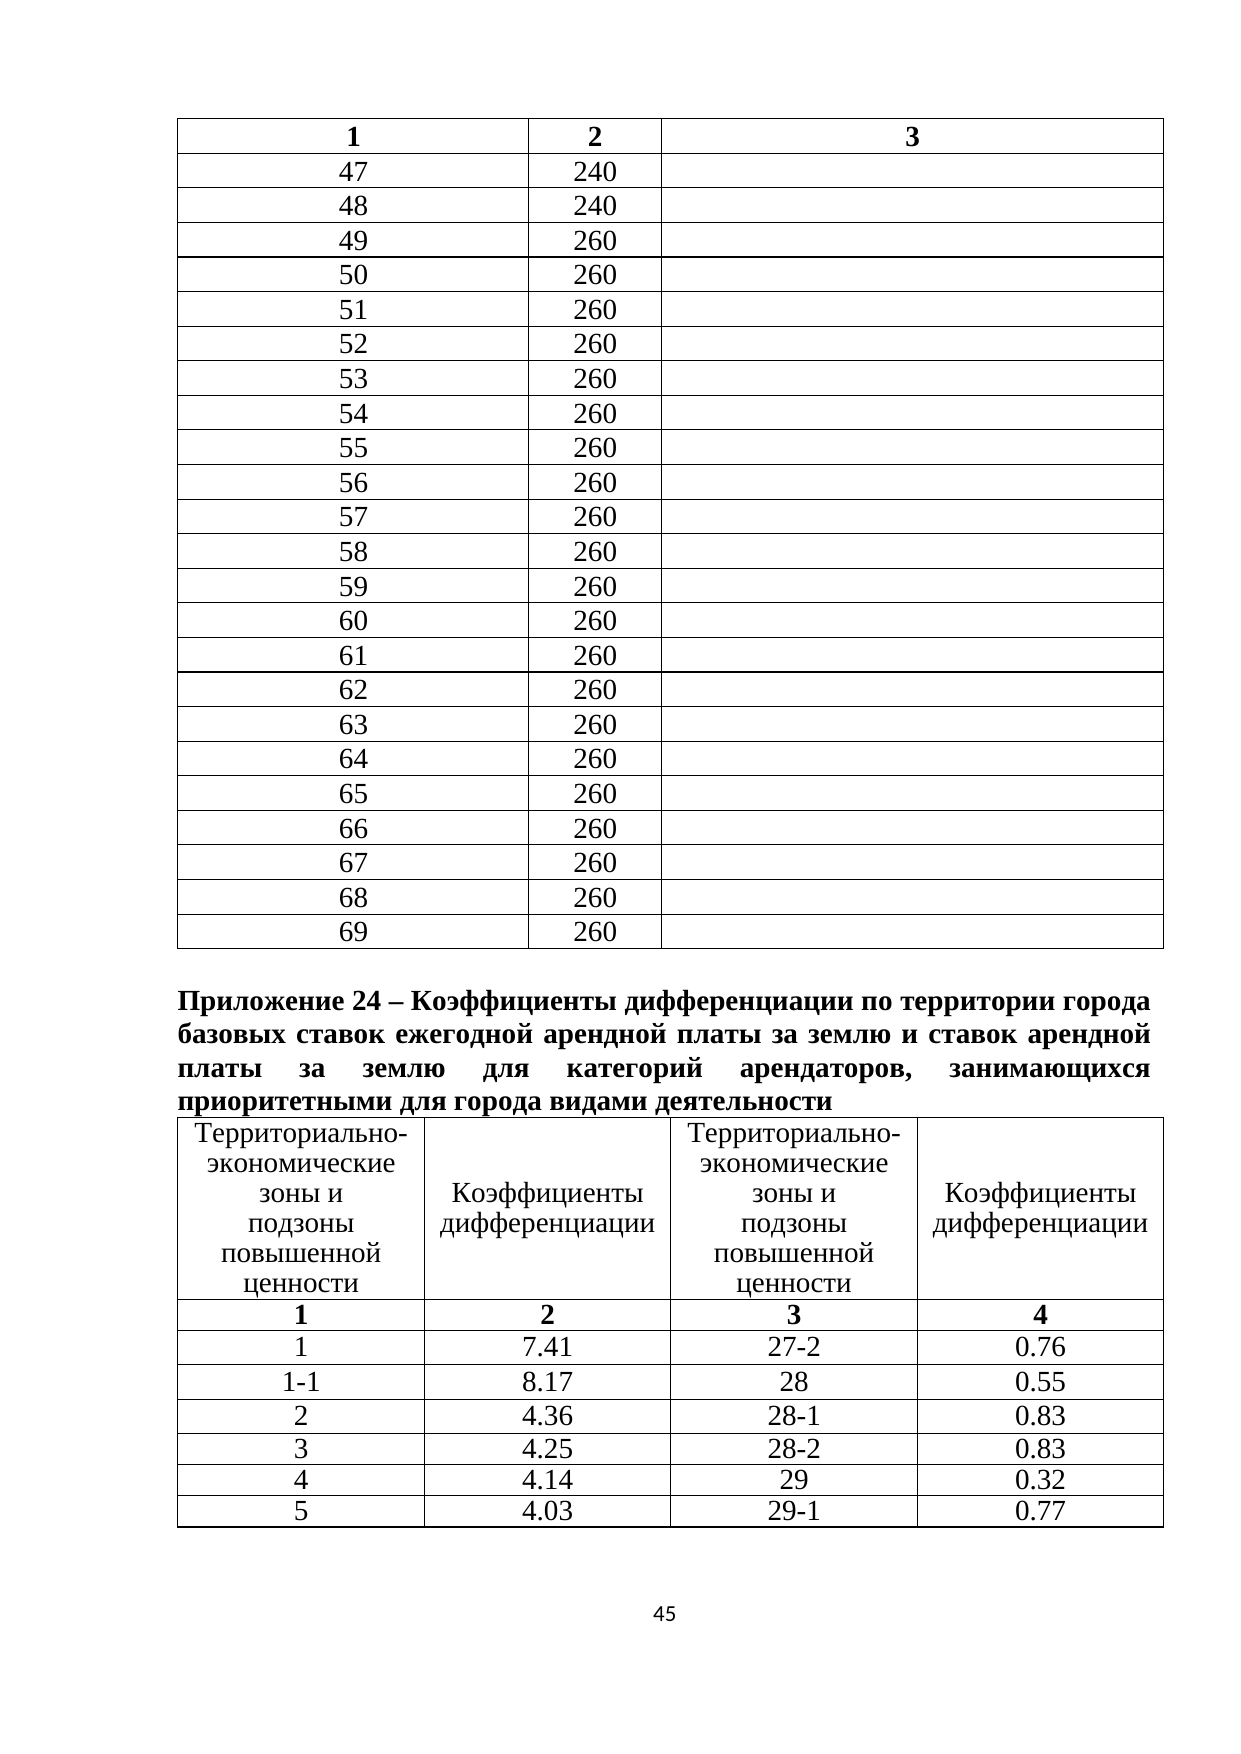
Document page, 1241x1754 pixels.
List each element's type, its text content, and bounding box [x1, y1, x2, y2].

table_cell [662, 707, 1163, 741]
table_cell 7.41 [425, 1331, 670, 1364]
table_cell 2 [178, 1400, 424, 1433]
table_cell 48 [178, 188, 528, 222]
table_cell 260 [529, 223, 661, 256]
table_header 2 [529, 119, 661, 153]
table_cell [662, 811, 1163, 844]
table_cell 52 [178, 327, 528, 360]
table_cell 260 [529, 880, 661, 913]
table_cell 0.55 [918, 1365, 1163, 1399]
table_cell 240 [529, 154, 661, 187]
table_cell [662, 396, 1163, 429]
table_cell [662, 673, 1163, 706]
table_cell [662, 500, 1163, 533]
table_cell [662, 534, 1163, 568]
table_cell 260 [529, 361, 661, 395]
table_cell [662, 258, 1163, 291]
table_cell 1-1 [178, 1365, 424, 1399]
table_cell 0.83 [918, 1400, 1163, 1433]
table_cell 0.83 [918, 1434, 1163, 1464]
table_cell 260 [529, 915, 661, 948]
table_cell 4 [178, 1465, 424, 1495]
table_cell [662, 465, 1163, 498]
table_cell 260 [529, 292, 661, 326]
table_cell 0.77 [918, 1496, 1163, 1526]
table_header Территориально-экономические зоны и подзоны повышенной ценности [178, 1118, 424, 1299]
table_cell 63 [178, 707, 528, 741]
table_cell 2 [425, 1300, 670, 1330]
table_cell 260 [529, 465, 661, 498]
table_cell [662, 292, 1163, 326]
table_cell 54 [178, 396, 528, 429]
table_cell 65 [178, 776, 528, 810]
table_cell 4.36 [425, 1400, 670, 1433]
table_cell 260 [529, 638, 661, 671]
table_cell 56 [178, 465, 528, 498]
table_cell 1 [178, 1331, 424, 1364]
table_cell 64 [178, 742, 528, 775]
table_cell [662, 430, 1163, 464]
table_cell 0.32 [918, 1465, 1163, 1495]
table_cell 1 [178, 1300, 424, 1330]
table_cell 53 [178, 361, 528, 395]
table_cell 240 [529, 188, 661, 222]
table_cell [662, 361, 1163, 395]
table_cell [662, 154, 1163, 187]
table_cell [662, 776, 1163, 810]
table_cell 62 [178, 673, 528, 706]
table_cell 51 [178, 292, 528, 326]
table_cell 59 [178, 569, 528, 602]
table_cell 260 [529, 430, 661, 464]
table_cell 3 [178, 1434, 424, 1464]
table_header Территориально-экономические зоны и подзоны повышенной ценности [671, 1118, 917, 1299]
table_cell 260 [529, 742, 661, 775]
table_cell 260 [529, 534, 661, 568]
table_cell 55 [178, 430, 528, 464]
table_cell [662, 742, 1163, 775]
table_cell 28-2 [671, 1434, 917, 1464]
table_cell 27-2 [671, 1331, 917, 1364]
table_cell 69 [178, 915, 528, 948]
text Приложение 24 – Коэффициенты дифференциации по территории города базовых ставок ежегодной арендной платы за землю и ставок арендной платы за землю для категорий арендаторов, занимающихся приоритетными для города видами деятельности [177, 983, 1152, 1117]
table_cell [662, 569, 1163, 602]
table_cell 260 [529, 707, 661, 741]
table_cell 260 [529, 258, 661, 291]
table_cell 4 [918, 1300, 1163, 1330]
table_cell 60 [178, 603, 528, 637]
table_cell 4.03 [425, 1496, 670, 1526]
table_cell 260 [529, 327, 661, 360]
table_cell 260 [529, 396, 661, 429]
table_cell [662, 188, 1163, 222]
table_header 1 [178, 119, 528, 153]
table_cell 66 [178, 811, 528, 844]
table_cell 61 [178, 638, 528, 671]
table_cell 57 [178, 500, 528, 533]
table_cell 28 [671, 1365, 917, 1399]
table_cell 4.14 [425, 1465, 670, 1495]
table_cell 0.76 [918, 1331, 1163, 1364]
table_cell 50 [178, 258, 528, 291]
table_cell 8.17 [425, 1365, 670, 1399]
table_cell 5 [178, 1496, 424, 1526]
table_cell 47 [178, 154, 528, 187]
table_cell 260 [529, 673, 661, 706]
table_cell [662, 603, 1163, 637]
table_cell [662, 915, 1163, 948]
table_cell 29 [671, 1465, 917, 1495]
table_cell 3 [671, 1300, 917, 1330]
table_cell 260 [529, 603, 661, 637]
table_cell 29-1 [671, 1496, 917, 1526]
table_cell [662, 638, 1163, 671]
table_cell 260 [529, 811, 661, 844]
table_cell 260 [529, 569, 661, 602]
table_cell [662, 327, 1163, 360]
table_cell 68 [178, 880, 528, 913]
table_cell 4.25 [425, 1434, 670, 1464]
table_header 3 [662, 119, 1163, 153]
table_cell [662, 223, 1163, 256]
table_cell 49 [178, 223, 528, 256]
table_cell 260 [529, 845, 661, 879]
table_header Коэффициенты дифференциации [425, 1118, 670, 1299]
table_cell 28-1 [671, 1400, 917, 1433]
table_cell [662, 845, 1163, 879]
table_cell 58 [178, 534, 528, 568]
table_header Коэффициенты дифференциации [918, 1118, 1163, 1299]
table_cell 260 [529, 500, 661, 533]
table_cell 260 [529, 776, 661, 810]
table_cell 67 [178, 845, 528, 879]
table_cell [662, 880, 1163, 913]
